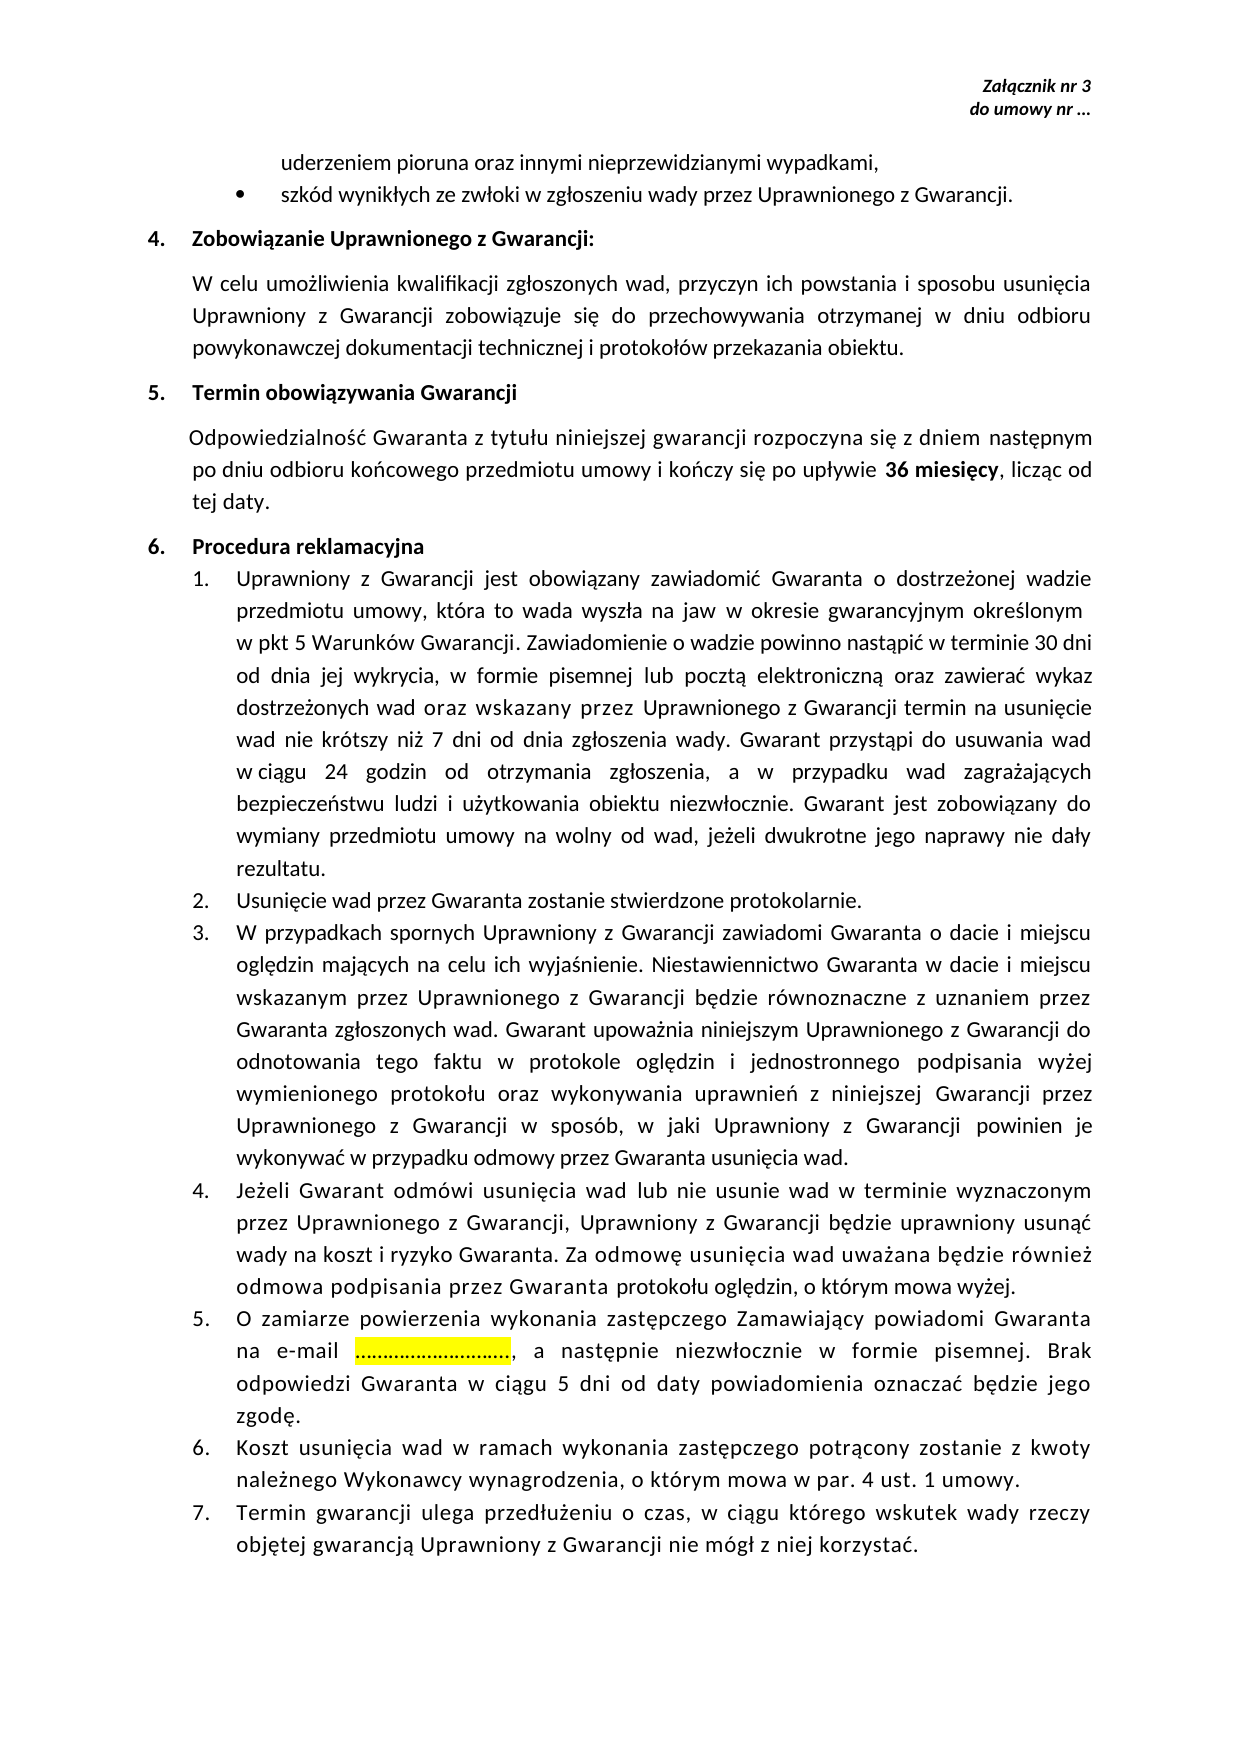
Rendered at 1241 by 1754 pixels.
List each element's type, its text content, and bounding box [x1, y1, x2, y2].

text W celu umożliwienia kwalifikacji zgłoszonych wad, przyczyn ich powstania i sposobu usunięcia Uprawniony z Gwarancji zobowiązuje się do przechowywania otrzymanej w dniu odbioru powykonawczej dokumentacji technicznej i protokołów przekazania obiektu. [192, 269, 1093, 362]
list Procedura reklamacyjna [148, 532, 1093, 560]
list W przypadkach spornych Uprawniony z Gwarancji zawiadomi Gwaranta o dacie i miejscu oględzin mających na celu ich wyjaśnienie. Niestawiennictwo Gwaranta w dacie i miejscu wskazanym przez Uprawnionego z Gwarancji będzie równoznaczne z uznaniem przez Gwaranta zgłoszonych wad. Gwarant upoważnia niniejszym Uprawnionego z Gwarancji do odnotowania tego faktu w protokole oględzin i jednostronnego podpisania wyżej wymienionego protokołu oraz wykonywania uprawnień z niniejszej Gwarancji przez Uprawnionego z Gwarancji w sposób, w jaki Uprawniony z Gwarancji powinien je wykonywać w przypadku odmowy przez Gwaranta usunięcia wad. [192, 918, 1093, 1172]
list O zamiarze powierzenia wykonania zastępczego Zamawiający powiadomi Gwaranta na e-mail ………………………., a następnie niezwłocznie w formie pisemnej. Brak odpowiedzi Gwaranta w ciągu 5 dni od daty powiadomienia oznaczać będzie jego zgodę. [192, 1304, 1093, 1429]
list szkód wynikłych ze zwłoki w zgłoszeniu wady przez Uprawnionego z Gwarancji. [236, 180, 1093, 208]
list Usunięcie wad przez Gwaranta zostanie stwierdzone protokolarnie. [192, 886, 1093, 914]
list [236, 148, 1093, 176]
list Jeżeli Gwarant odmówi usunięcia wad lub nie usunie wad w terminie wyznaczonym przez Uprawnionego z Gwarancji, Uprawniony z Gwarancji będzie uprawniony usunąć wady na koszt i ryzyko Gwaranta. Za odmowę usunięcia wad uważana będzie również odmowa podpisania przez Gwaranta protokołu oględzin, o którym mowa wyżej. [192, 1176, 1093, 1300]
list Uprawniony z Gwarancji jest obowiązany zawiadomić Gwaranta o dostrzeżonej wadzie przedmiotu umowy, która to wada wyszła na jaw w okresie gwarancyjnym określonym w pkt 5 Warunków Gwarancji. Zawiadomienie o wadzie powinno nastąpić w terminie 30 dni od dnia jej wykrycia, w formie pisemnej lub pocztą elektroniczną oraz zawierać wykaz dostrzeżonych wad oraz wskazany przez Uprawnionego z Gwarancji termin na usunięcie wad nie krótszy niż 7 dni od dnia zgłoszenia wady. Gwarant przystąpi do usuwania wad w ciągu 24 godzin od otrzymania zgłoszenia, a w przypadku wad zagrażających bezpieczeństwu ludzi i użytkowania obiektu niezwłocznie. Gwarant jest zobowiązany do wymiany przedmiotu umowy na wolny od wad, jeżeli dwukrotne jego naprawy nie dały rezultatu. [192, 564, 1093, 882]
list Zobowiązanie Uprawnionego z Gwarancji: [148, 224, 1093, 252]
list Koszt usunięcia wad w ramach wykonania zastępczego potrącony zostanie z kwoty należnego Wykonawcy wynagrodzenia, o którym mowa w par. 4 ust. 1 umowy. [192, 1433, 1093, 1493]
text Odpowiedzialność Gwaranta z tytułu niniejszej gwarancji rozpoczyna się z dniem następnym po dniu odbioru końcowego przedmiotu umowy i kończy się po upływie 36 miesięcy, licząc od tej daty. [189, 423, 1093, 515]
list Termin obowiązywania Gwarancji [148, 378, 1093, 406]
list Termin gwarancji ulega przedłużeniu o czas, w ciągu którego wskutek wady rzeczy objętej gwarancją Uprawniony z Gwarancji nie mógł z niej korzystać. [192, 1498, 1093, 1558]
